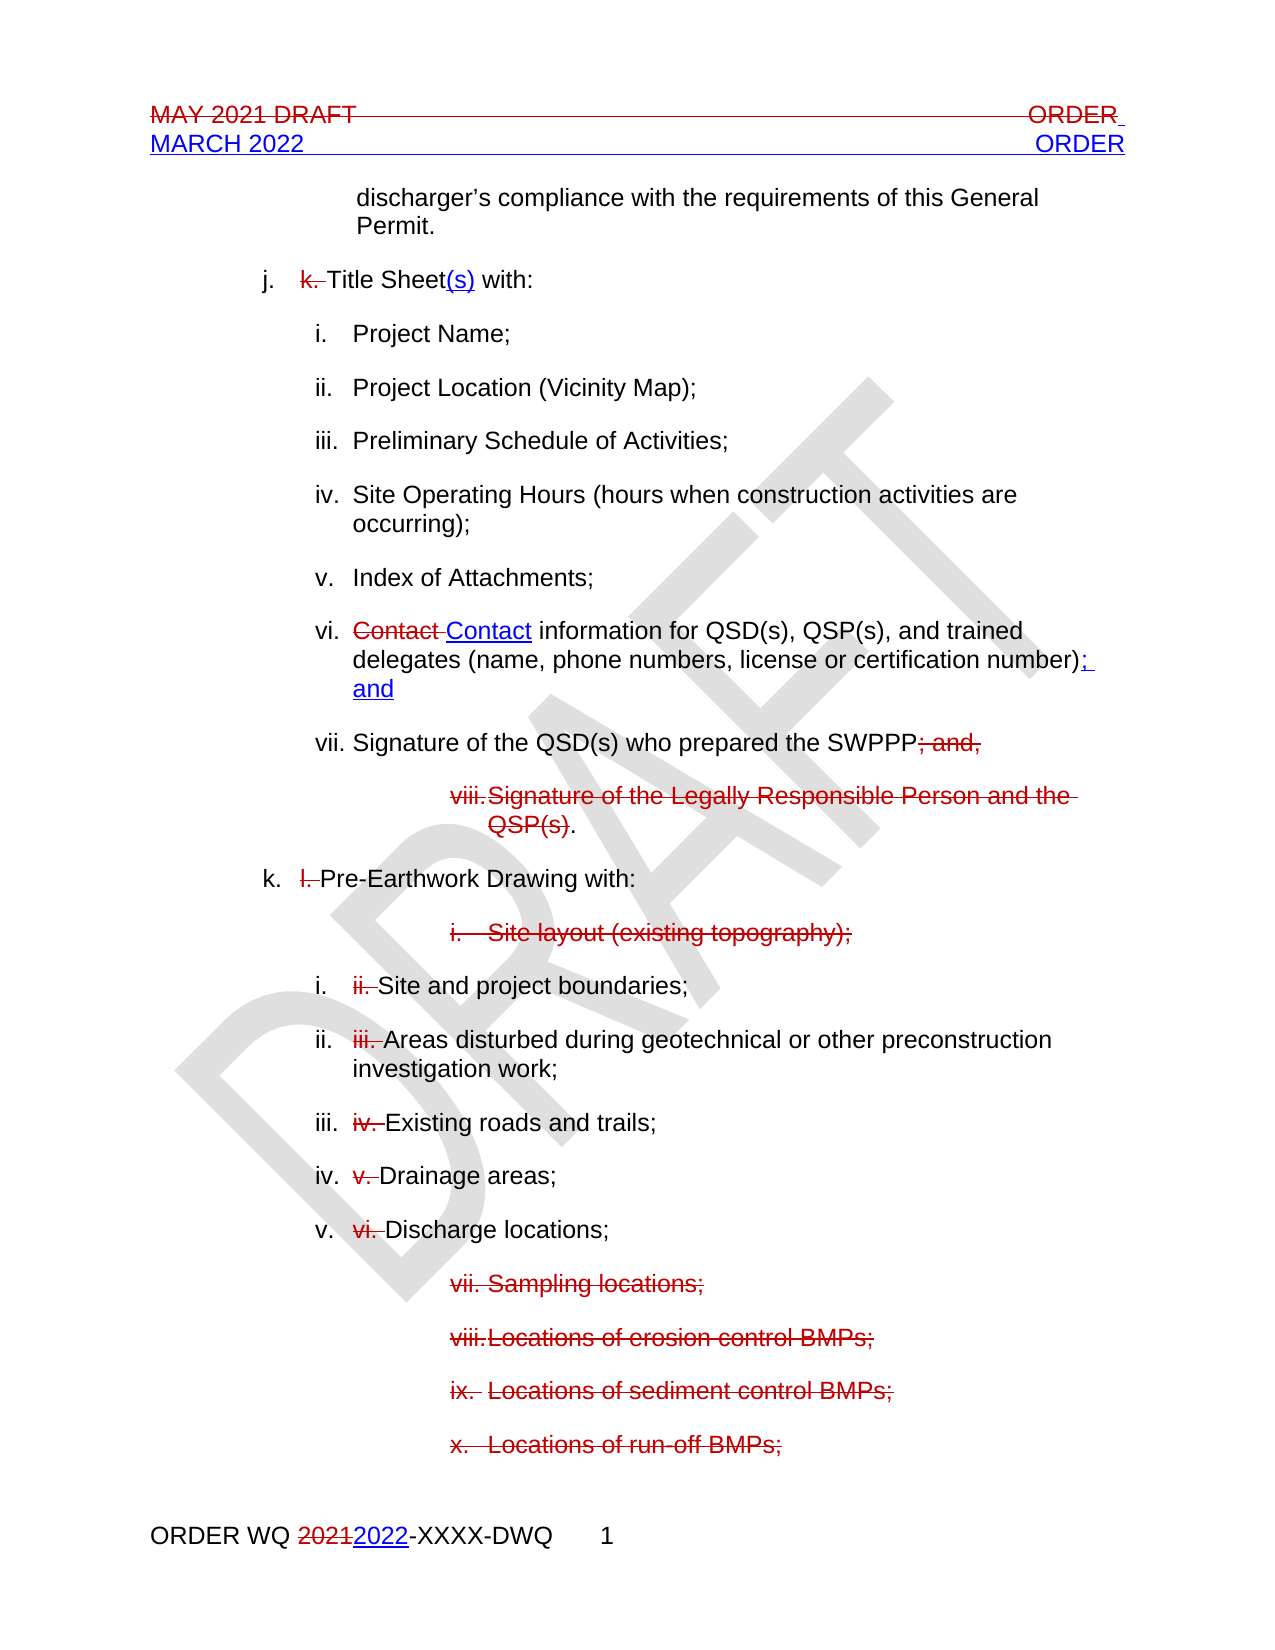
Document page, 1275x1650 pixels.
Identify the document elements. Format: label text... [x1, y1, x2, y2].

list Site Operating Hours (hours when construction activities are occurring); [315, 480, 1125, 537]
list Project Name; [315, 319, 1125, 347]
list k. Title Sheet(s) with: [262, 265, 1125, 294]
list ix. Locations of sediment control BMPs; [450, 1376, 1125, 1405]
list v. Drainage areas; [315, 1161, 1125, 1190]
list Index of Attachments; [315, 562, 1125, 591]
list viii. Signature of the Legally Responsible Person and the QSP(s). [450, 781, 1125, 839]
list iii. Areas disturbed during geotechnical or other preconstruction investigation work; [315, 1025, 1125, 1082]
list ii. Site and project boundaries; [315, 971, 1125, 1000]
list viii. Locations of erosion control BMPs; [450, 1322, 1125, 1351]
list Project Location (Vicinity Map); [315, 372, 1125, 401]
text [356, 182, 1125, 240]
list x. Locations of run-off BMPs; [450, 1430, 1125, 1459]
list vi. Discharge locations; [315, 1215, 1125, 1244]
list Contact Contact information for QSD(s), QSP(s), and trained delegates (name, phone numbers, license or certification number); and [315, 616, 1125, 702]
list Preliminary Schedule of Activities; [315, 426, 1125, 455]
list i. Site layout (existing topography); [450, 917, 1125, 946]
list Signature of the QSD(s) who prepared the SWPPP; and, [315, 727, 1125, 756]
list l. Pre-Earthwork Drawing with: [262, 864, 1125, 892]
list iv. Existing roads and trails; [315, 1107, 1125, 1136]
list vii. Sampling locations; [450, 1269, 1125, 1297]
